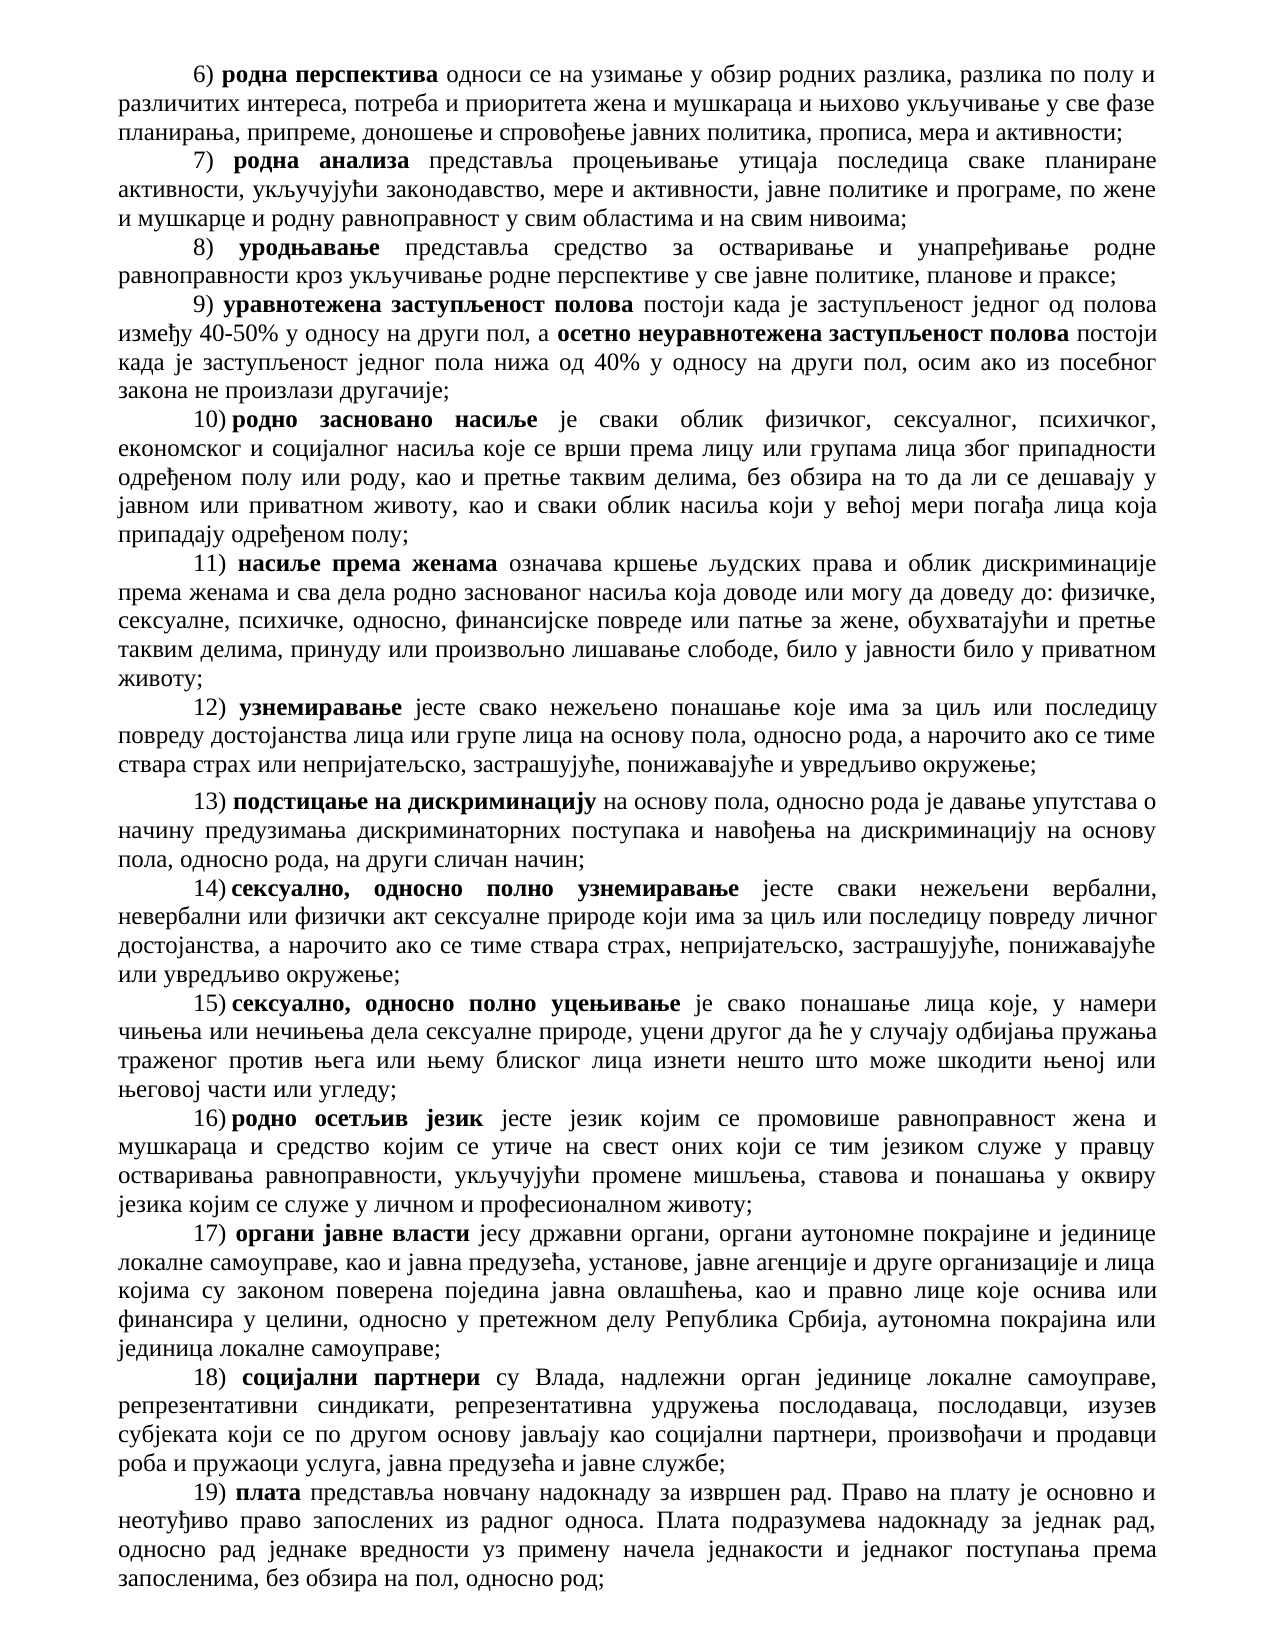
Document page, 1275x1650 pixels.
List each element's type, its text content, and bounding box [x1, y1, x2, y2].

list уродњавање представља средство за остваривање и унапређивање родне равноправности кроз укључивање родне перспективе у све јавне политике, планове и праксе; [118, 232, 1156, 289]
list родно осетљив језик јесте језик којим се промовише равноправност жена и мушкараца и средство којим се утиче на свест оних који се тим језиком служе у правцу остваривања равноправности, укључујући промене мишљења, ставова и понашања у оквиру језика којим се служе у личном и професионалном животу; [118, 1103, 1157, 1218]
list насиље према женама означава кршење људских права и облик дискриминације према женама и сва дела родно заснованог насиља која доводе или могу да доведу до: физичке, сексуалне, психичке, односно, финансијске повреде или патње за жене, обухватајући и претње таквим делима, принуду или произвољно лишавање слободе, било у јавности било у приватном животу; [118, 548, 1157, 692]
list подстицање на дискриминацију на основу пола, односно рода је давање упутстава о начину предузимања дискриминаторних поступака и навођења на дискриминацију на основу пола, односно рода, на други сличан начин; [118, 786, 1157, 873]
list социјални партнери су Влада, надлежни орган јединице локалне самоуправе, репрезентативни синдикати, репрезентативна удружења послодаваца, послодавци, изузев субјеката који се по другом основу јављају као социјални партнери, произвођачи и продавци роба и пружаоци услуга, јавна предузећа и јавне службе; [118, 1362, 1156, 1477]
list органи јавне власти јесу државни органи, органи аутономне покрајине и јединице локалне самоуправе, као и јавна предузећа, установе, јавне агенције и друге организације и лица којима су законом поверена поједина јавна овлашћења, као и правно лице које оснива или финансира у целини, односно у претежном делу Република Србија, аутономна покрајина или јединица локалне самоуправе; [118, 1218, 1157, 1362]
list плата представља новчану надокнаду за извршен рад. Право на плату је основно и неотуђиво право запослених из радног односа. Плата подразумева надокнаду за једнак рад, односно рад једнаке вредности уз примену начела једнакости и једнаког поступања према запосленима, без обзира на пол, односно род; [118, 1477, 1157, 1592]
list сексуално, односно полно узнемиравање јесте сваки нежељени вербални, невербални или физички акт сексуалне природе који има за циљ или последицу повреду личног достојанства, а нарочито ако се тиме ствара страх, непријатељско, застрашујуће, понижавајуће или увредљиво окружење; [118, 873, 1157, 988]
list родно засновано насиље је сваки облик физичког, сексуалног, психичког, економског и социјалног насиља које се врши према лицу или групама лица због припадности одређеном полу или роду, као и претње таквим делима, без обзира на то да ли се дешавају у јавном или приватном животу, као и сваки облик насиља који у већој мери погађа лица која припадају одређеном полу; [118, 404, 1157, 548]
list узнемиравање јесте свако нежељено понашање које има за циљ или последицу повреду достојанства лица или групе лица на основу пола, односно рода, а нарочито ако се тиме ствара страх или непријатељско, застрашујуће, понижавајуће и увредљиво окружење; [118, 692, 1157, 778]
list уравнотежена заступљеност полова постоји када је заступљеност једног од полова између 40-50% у односу на други пол, а осетно неуравнотежена заступљеност полова постоји када је заступљеност једног пола нижа од 40% у односу на други пол, осим ако из посебног закона не произлази другачије; [118, 289, 1157, 404]
list родна перспектива односи се на узимање у обзир родних разлика, разлика по полу и различитих интереса, потреба и приоритета жена и мушкараца и њихово укључивање у све фазе планирања, припреме, доношење и спровођење јавних политика, прописа, мера и активности; [118, 59, 1156, 145]
list родна анализа представља процењивање утицаја последица сваке планиране активности, укључујући законодавство, мере и активности, јавне политике и програме, по жене и мушкарце и родну равноправност у свим областима и на свим нивоима; [118, 145, 1157, 232]
list сексуално, односно полно уцењивање је свако понашање лица које, у намери чињења или нечињења дела сексуалне природе, уцени другог да ће у случају одбијања пружања траженог против њега или њему блиског лица изнети нешто што може шкодити њеној или његовој части или угледу; [118, 988, 1157, 1103]
